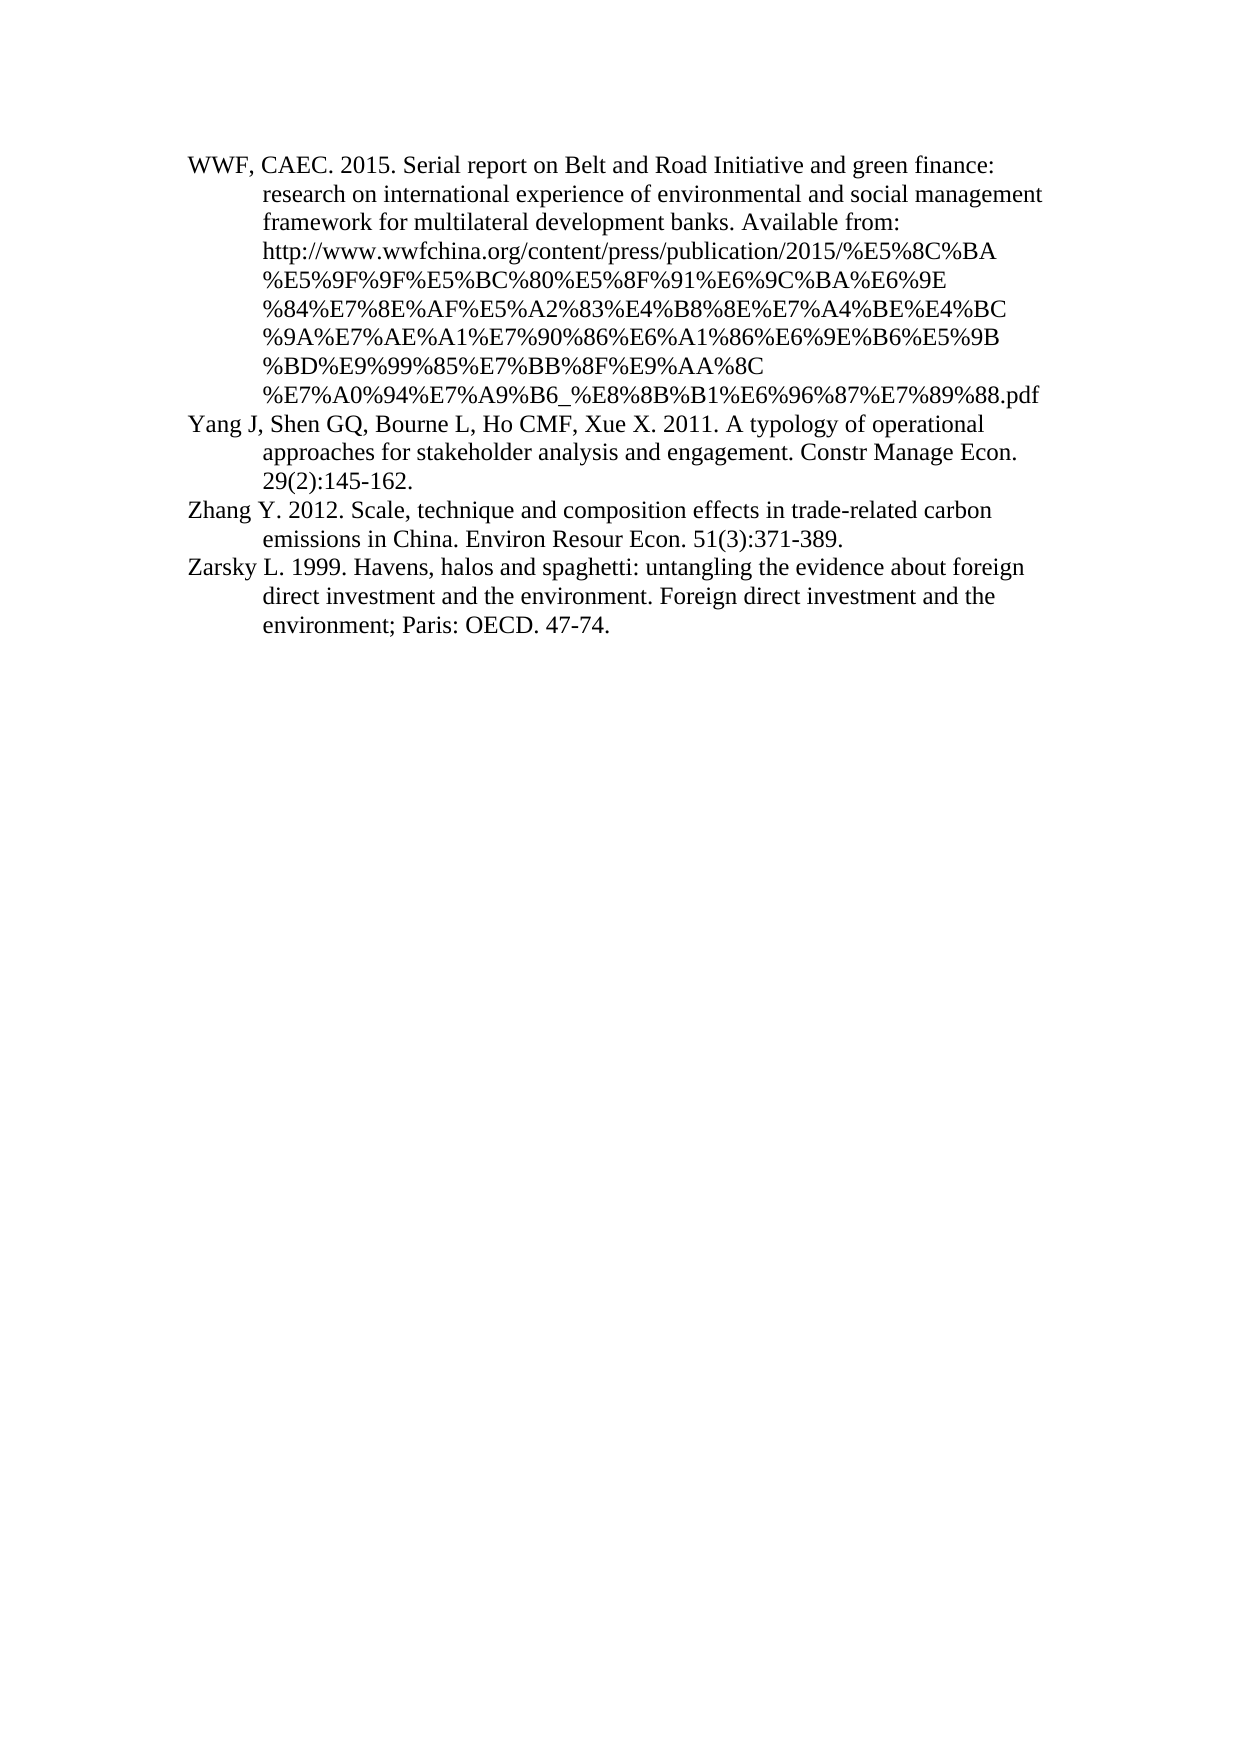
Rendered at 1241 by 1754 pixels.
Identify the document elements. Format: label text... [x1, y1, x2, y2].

text Yang J, Shen GQ, Bourne L, Ho CMF, Xue X. 2011. A typology of operational approaches for stakeholder analysis and engagement. Constr Manage Econ. 29(2):145-162. [187, 409, 1053, 495]
text Zhang Y. 2012. Scale, technique and composition effects in trade-related carbon emissions in China. Environ Resour Econ. 51(3):371-389. [187, 495, 1053, 552]
text WWF, CAEC. 2015. Serial report on Belt and Road Initiative and green finance: research on international experience of environmental and social management framework for multilateral development banks. Available from: http://www.wwfchina.org/content/press/publication/2015/%E5%8C%BA%E5%9F%9F%E5%BC%80%E5%8F%91%E6%9C%BA%E6%9E%84%E7%8E%AF%E5%A2%83%E4%B8%8E%E7%A4%BE%E4%BC%9A%E7%AE%A1%E7%90%86%E6%A1%86%E6%9E%B6%E5%9B%BD%E9%99%85%E7%BB%8F%E9%AA%8C%E7%A0%94%E7%A9%B6_%E8%8B%B1%E6%96%87%E7%89%88.pdf [187, 150, 1053, 409]
text Zarsky L. 1999. Havens, halos and spaghetti: untangling the evidence about foreign direct investment and the environment. Foreign direct investment and the environment; Paris: OECD. 47-74. [187, 552, 1053, 639]
